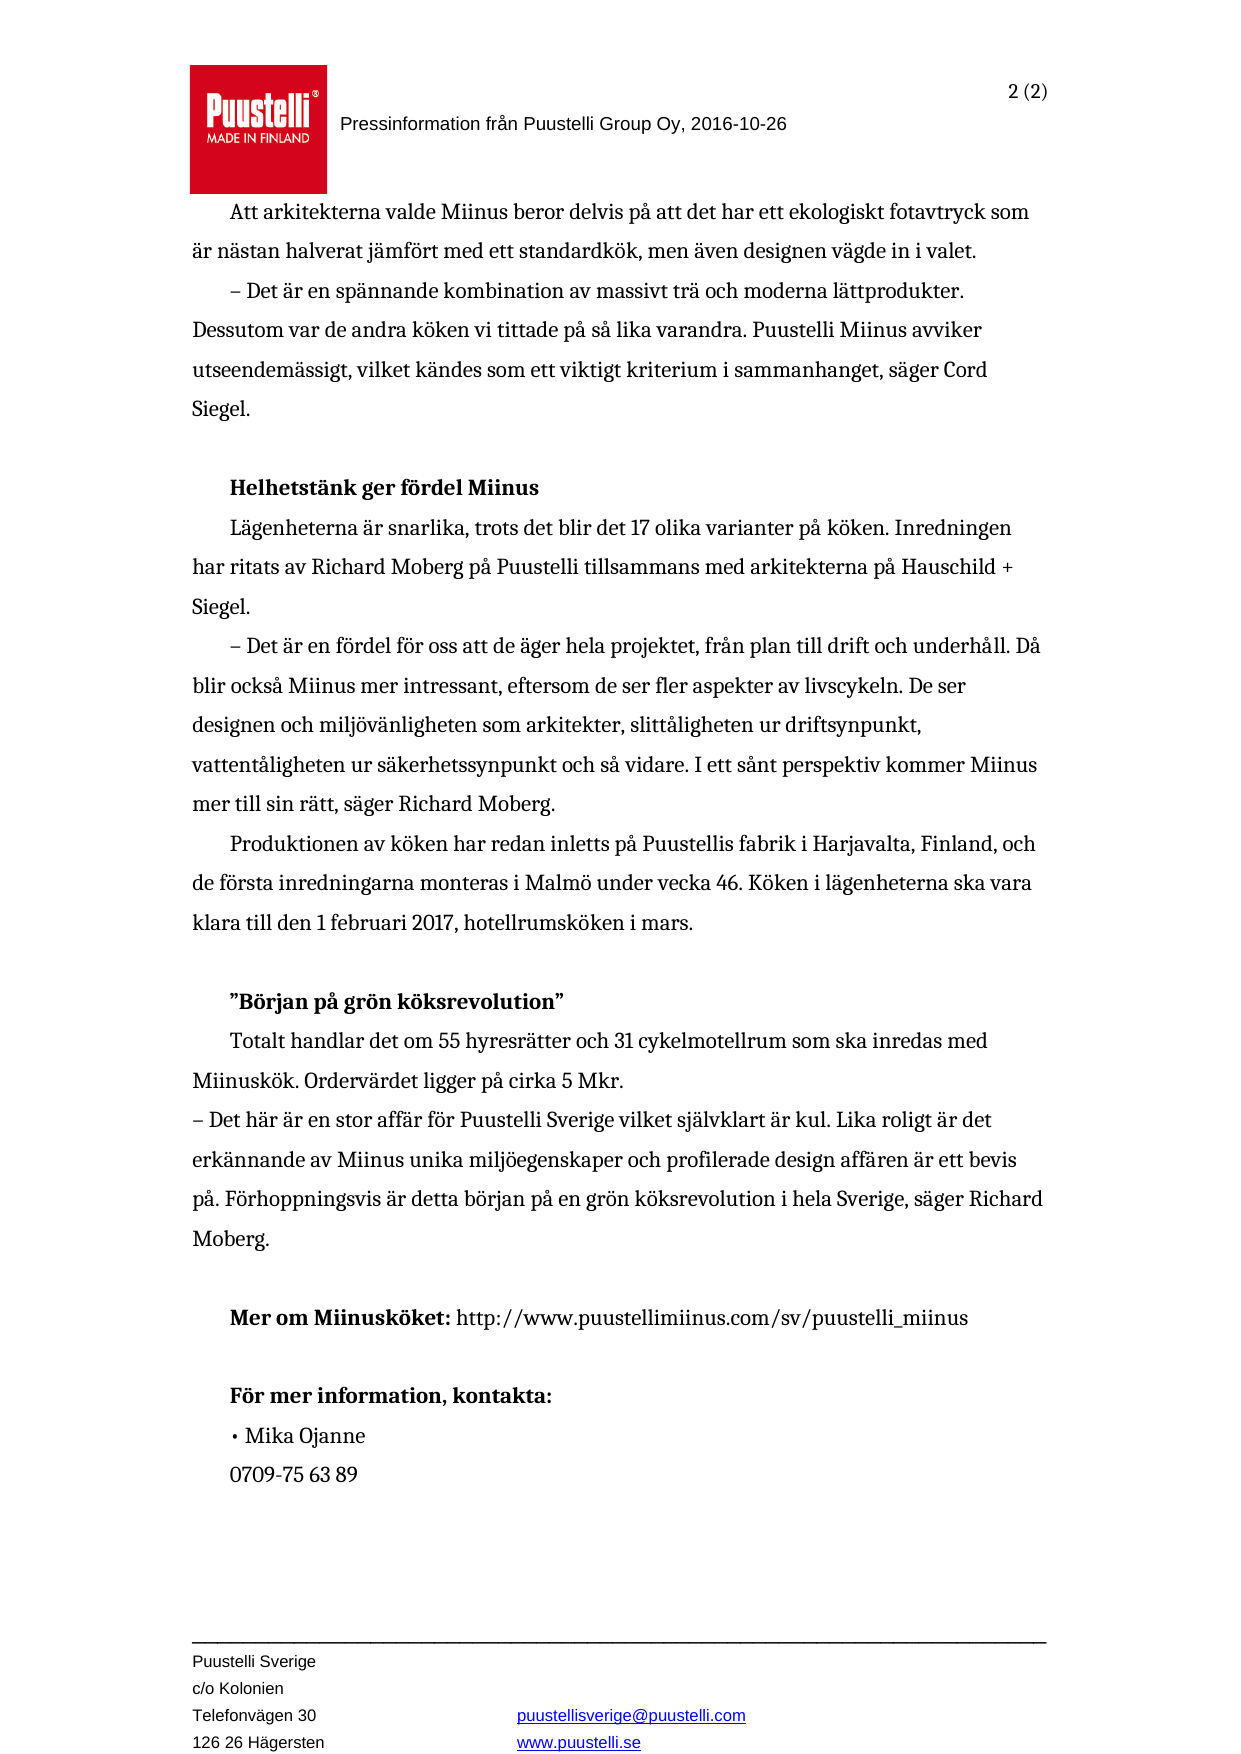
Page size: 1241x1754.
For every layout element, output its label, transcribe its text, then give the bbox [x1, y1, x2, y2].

text • Mika Ojanne [192, 1423, 1048, 1449]
text 0709-75 63 89 [192, 1462, 1048, 1488]
text Att arkitekterna valde Miinus beror delvis på att det har ett ekologiskt fotavtryck som är nästan halverat jämfört med ett standardkök, men även designen vägde in i valet. [192, 199, 1048, 265]
text Lägenheterna är snarlika, trots det blir det 17 olika varianter på köken. Inredningen har ritats av Richard Moberg på Puustelli tillsammans med arkitekterna på Hauschild + Siegel. [192, 515, 1048, 620]
text – Det här är en stor affär för Puustelli Sverige vilket självklart är kul. Lika roligt är det erkännande av Miinus unika miljöegenskaper och profilerade design affären är ett bevis på. Förhoppningsvis är detta början på en grön köksrevolution i hela Sverige, säger Richard Moberg. [192, 1107, 1048, 1252]
text Totalt handlar det om 55 hyresrätter och 31 cykelmotellrum som ska inredas med Miinuskök. Ordervärdet ligger på cirka 5 Mkr. [192, 1028, 1048, 1094]
picture [189, 65, 328, 194]
text Mer om Miinusköket: http://www.puustellimiinus.com/sv/puustelli_miinus [192, 1304, 1048, 1331]
text För mer information, kontakta: [192, 1383, 1048, 1409]
text ”Början på grön köksrevolution” [192, 988, 1048, 1015]
text Helhetstänk ger fördel Miinus [192, 475, 1048, 502]
text Produktionen av köken har redan inletts på Puustellis fabrik i Harjavalta, Finland, och de första inredningarna monteras i Malmö under vecka 46. Köken i lägenheterna ska vara klara till den 1 februari 2017, hotellrumsköken i mars. [192, 831, 1048, 936]
text – Det är en fördel för oss att de äger hela projektet, från plan till drift och underhåll. Då blir också Miinus mer intressant, eftersom de ser fler aspekter av livscykeln. De ser designen och miljövänligheten som arkitekter, slittåligheten ur driftsynpunkt, vattentåligheten ur säkerhetssynpunkt och så vidare. I ett sånt perspektiv kommer Miinus mer till sin rätt, säger Richard Moberg. [192, 633, 1048, 817]
text – Det är en spännande kombination av massivt trä och moderna lättprodukter. Dessutom var de andra köken vi tittade på så lika varandra. Puustelli Miinus avviker utseendemässigt, vilket kändes som ett viktigt kriterium i sammanhanget, säger Cord Siegel. [192, 278, 1048, 423]
